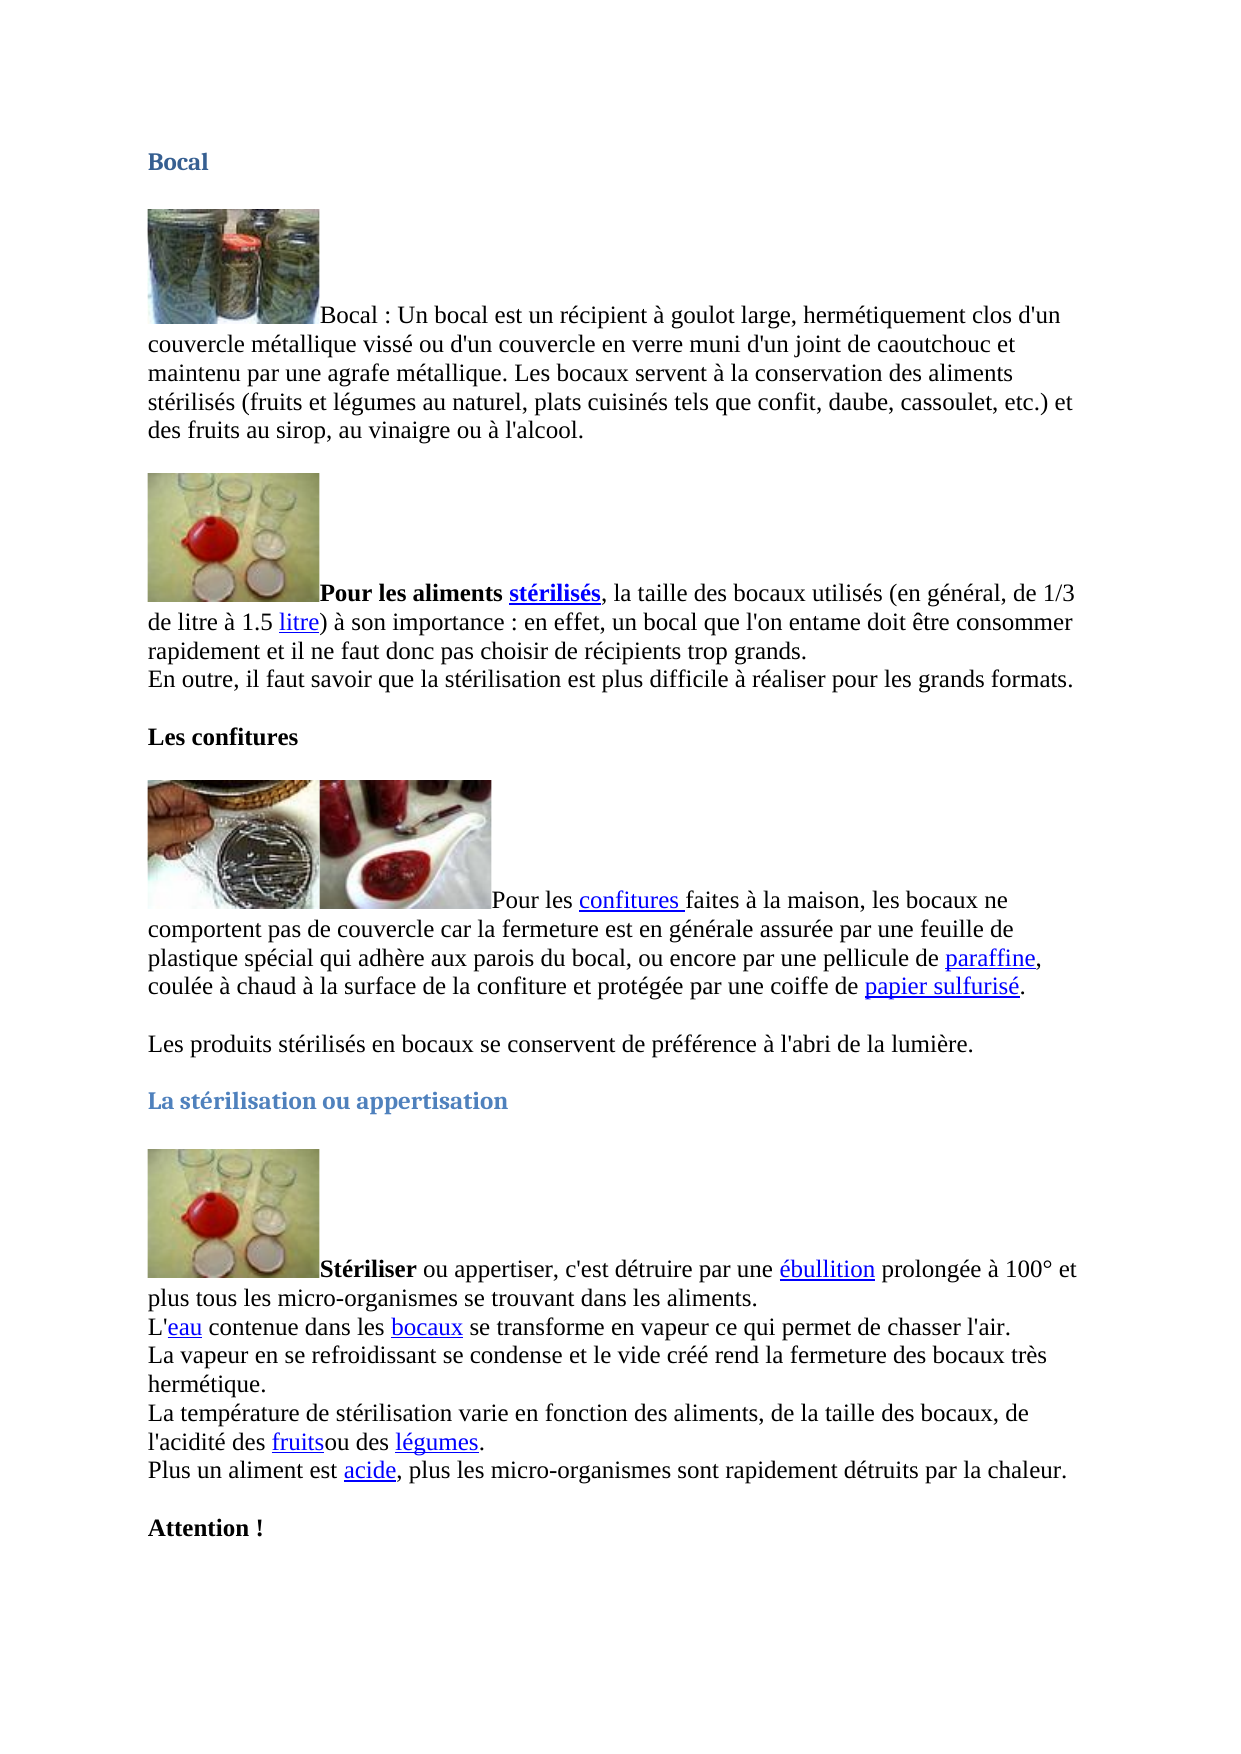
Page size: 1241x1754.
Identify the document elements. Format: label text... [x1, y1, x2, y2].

picture [147, 473, 320, 602]
text Bocal : Un bocal est un récipient à goulot large, hermétiquement clos d'un couvercle métallique vissé ou d'un couvercle en verre muni d'un joint de caoutchouc et maintenu par une agrafe métallique. Les bocaux servent à la conservation des aliments stérilisés (fruits et légumes au naturel, plats cuisinés tels que confit, daube, cassoulet, etc.) et des fruits au sirop, au vinaigre ou à l'alcool. [148, 210, 1093, 444]
text Stériliser ou appertiser, c'est détruire par une ébullition prolongée à 100° et plus tous les micro-organismes se trouvant dans les aliments. L'eau contenue dans les bocaux se transforme en vapeur ce qui permet de chasser l'air. La vapeur en se refroidissant se condense et le vide créé rend la fermeture des bocaux très hermétique. La température de stérilisation varie en fonction des aliments, de la taille des bocaux, de l'acidité des fruitsou des légumes. Plus un aliment est acide, plus les micro-organismes sont rapidement détruits par la chaleur. [148, 1149, 1093, 1484]
text Les confitures [148, 722, 1093, 751]
text Pour les aliments stérilisés, la taille des bocaux utilisés (en général, de 1/3 de litre à 1.5 litre) à son importance : en effet, un bocal que l'on entame doit être consommer rapidement et il ne faut donc pas choisir de récipients trop grands. En outre, il faut savoir que la stérilisation est plus difficile à réaliser pour les grands formats. [148, 473, 1093, 693]
picture [147, 780, 492, 909]
subtitle Bocal [148, 148, 1093, 176]
subtitle La stérilisation ou appertisation [148, 1087, 1093, 1116]
picture [147, 209, 320, 324]
text Les produits stérilisés en bocaux se conservent de préférence à l'abri de la lumière. [148, 1029, 1093, 1058]
text Pour les confitures faites à la maison, les bocaux ne comportent pas de couvercle car la fermeture est en générale assurée par une feuille de plastique spécial qui adhère aux parois du bocal, ou encore par une pellicule de paraffine, coulée à chaud à la surface de la confiture et protégée par une coiffe de papier sulfurisé. [148, 780, 1093, 1000]
text Attention ! [148, 1513, 1093, 1542]
picture [147, 1149, 320, 1278]
